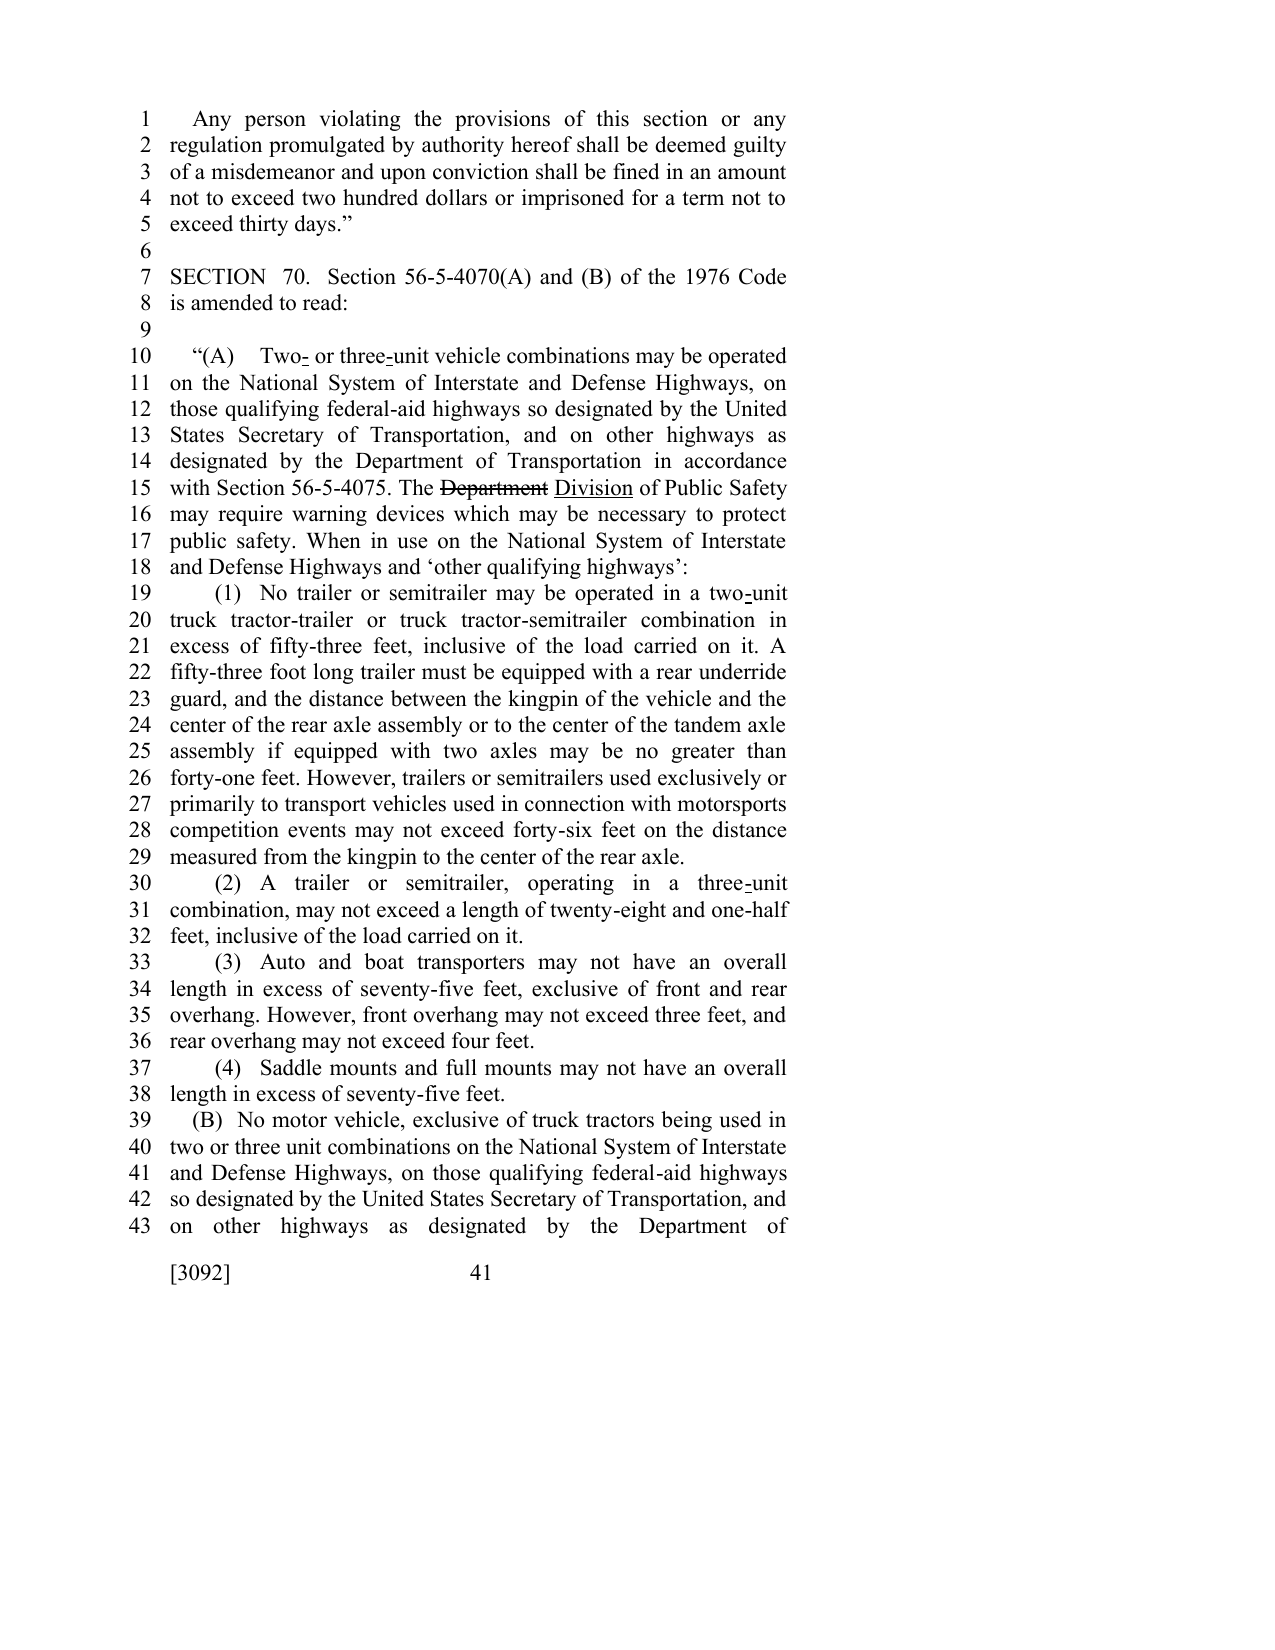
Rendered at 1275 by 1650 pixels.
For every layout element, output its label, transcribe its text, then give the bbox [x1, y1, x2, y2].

text “(A) Two- or three-unit vehicle combinations may be operated on the National System of Interstate and Defense Highways, on those qualifying federal-aid highways so designated by the United States Secretary of Transportation, and on other highways as designated by the Department of Transportation in accordance with Section 56-5-4075. The Department Division of Public Safety may require warning devices which may be necessary to protect public safety. When in use on the National System of Interstate and Defense Highways and ‘other qualifying highways’: [169, 342, 787, 579]
text SECTION 70. Section 56-5-4070(A) and (B) of the 1976 Code is amended to read: [169, 263, 787, 316]
text Any person violating the provisions of this section or any regulation promulgated by authority hereof shall be deemed guilty of a misdemeanor and upon conviction shall be fined in an amount not to exceed two hundred dollars or imprisoned for a term not to exceed thirty days.” [169, 105, 787, 237]
text (1) No trailer or semitrailer may be operated in a two-unit truck tractor-trailer or truck tractor-semitrailer combination in excess of fifty-three feet, inclusive of the load carried on it. A fifty-three foot long trailer must be equipped with a rear underride guard, and the distance between the kingpin of the vehicle and the center of the rear axle assembly or to the center of the tandem axle assembly if equipped with two axles may be no greater than forty-one feet. However, trailers or semitrailers used exclusively or primarily to transport vehicles used in connection with motorsports competition events may not exceed forty-six feet on the distance measured from the kingpin to the center of the rear axle. [169, 579, 787, 869]
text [169, 1106, 787, 1238]
text (4) Saddle mounts and full mounts may not have an overall length in excess of seventy-five feet. [169, 1054, 787, 1106]
text (3) Auto and boat transporters may not have an overall length in excess of seventy-five feet, exclusive of front and rear overhang. However, front overhang may not exceed three feet, and rear overhang may not exceed four feet. [169, 948, 787, 1054]
text (2) A trailer or semitrailer, operating in a three-unit combination, may not exceed a length of twenty-eight and one-half feet, inclusive of the load carried on it. [169, 869, 787, 948]
